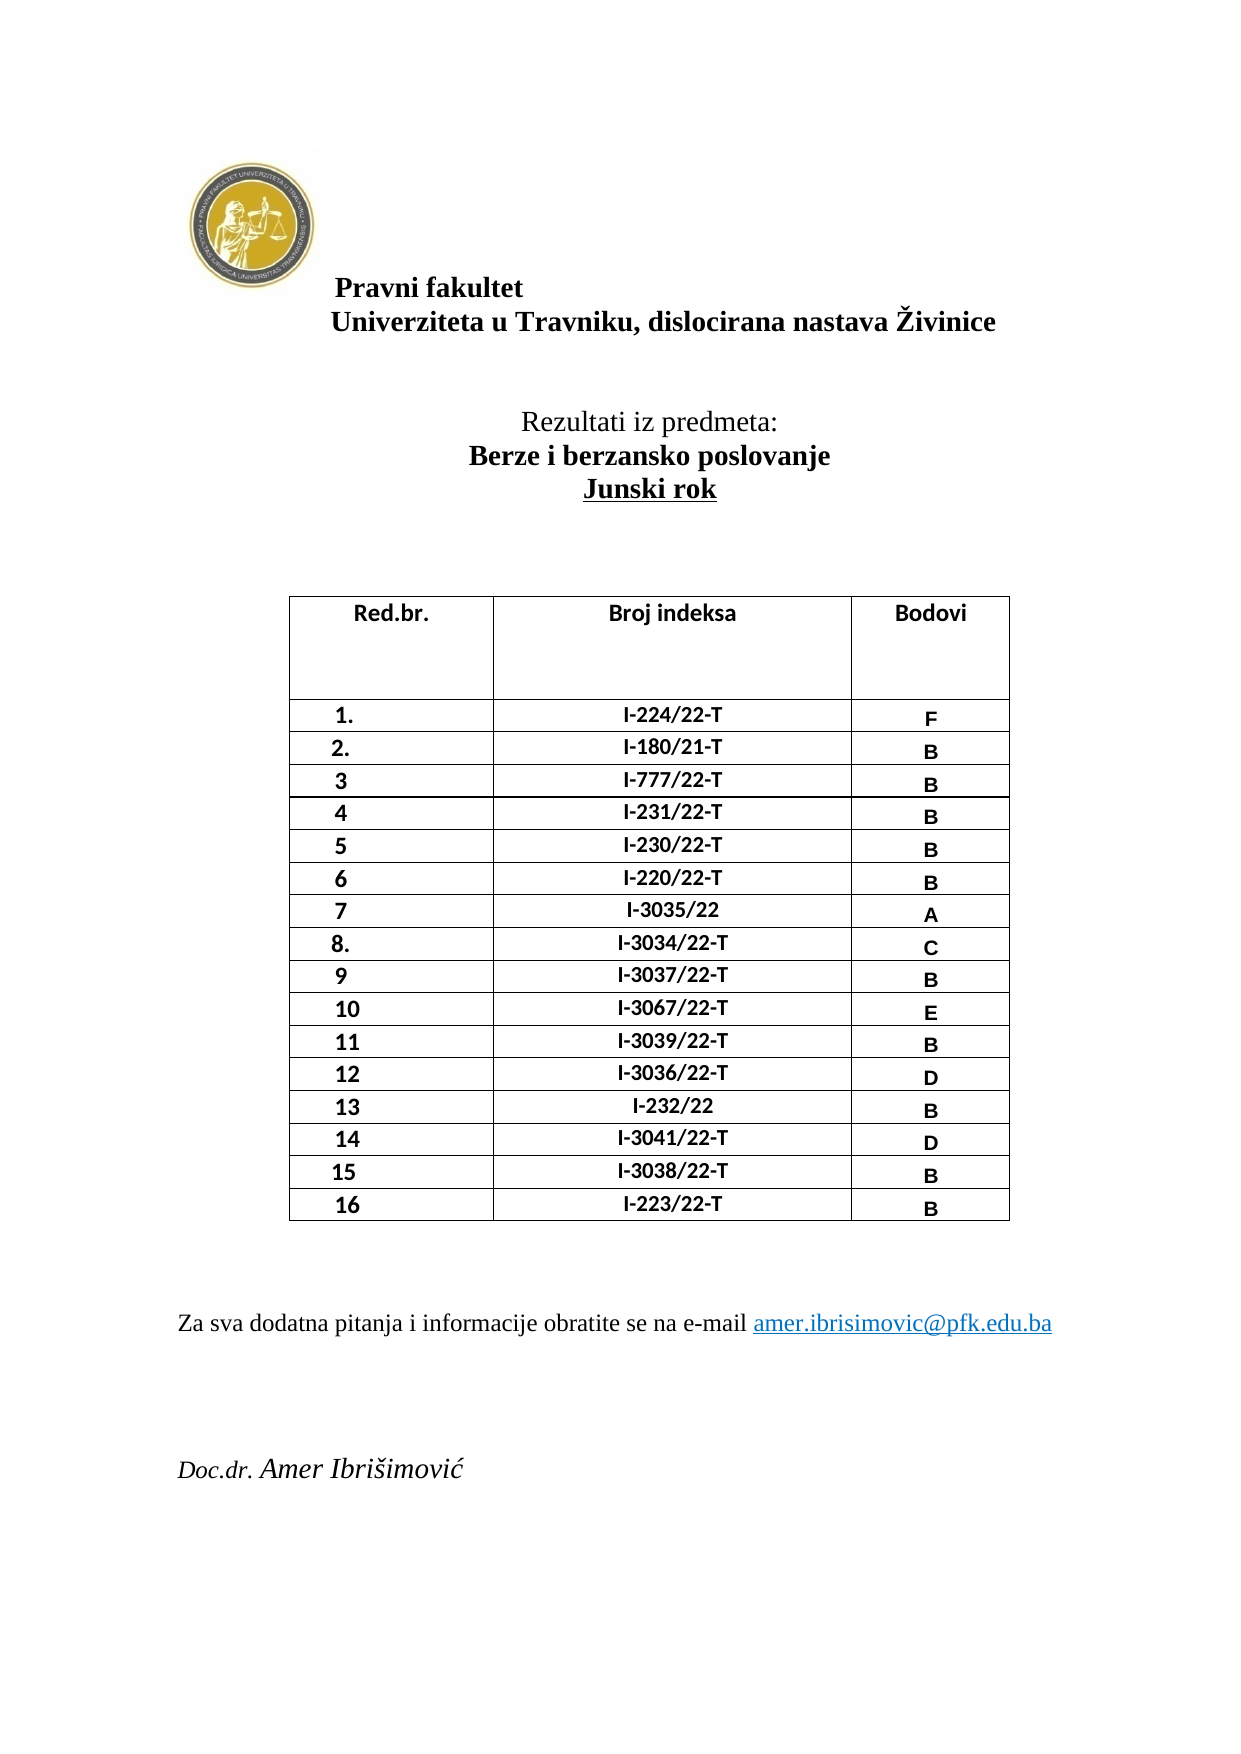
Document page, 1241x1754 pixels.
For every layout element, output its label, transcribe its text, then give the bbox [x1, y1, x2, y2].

table_cell 11 [290, 1026, 493, 1057]
table_header Bodovi [852, 597, 1009, 699]
table_cell E [852, 993, 1009, 1025]
table_cell I-3039/22-T [494, 1026, 851, 1057]
text Doc.dr. Amer Ibrišimović [177, 1451, 1122, 1485]
table_cell 8. [290, 928, 493, 959]
table_cell I-3038/22-T [494, 1156, 851, 1188]
table_cell 14 [290, 1124, 493, 1155]
table_cell 10 [290, 993, 493, 1025]
table_cell I-220/22-T [494, 863, 851, 894]
table_cell B [852, 732, 1009, 764]
table_cell B [852, 863, 1009, 894]
text Pravni fakultet [177, 148, 1122, 304]
table_cell 5 [290, 830, 493, 862]
table_cell I-777/22-T [494, 765, 851, 796]
picture [177, 147, 328, 298]
table_cell I-223/22-T [494, 1189, 851, 1220]
table_cell D [852, 1058, 1009, 1090]
text Rezultati iz predmeta: [177, 404, 1122, 438]
table_cell A [852, 895, 1009, 927]
table_cell I-3067/22-T [494, 993, 851, 1025]
table_cell [290, 700, 493, 731]
table_cell F [852, 700, 1009, 731]
table_cell I-3034/22-T [494, 928, 851, 959]
table_header Red.br. [290, 597, 493, 699]
table_cell I-224/22-T [494, 700, 851, 731]
table_cell 9 [290, 961, 493, 992]
text Za sva dodatna pitanja i informacije obratite se na e-mail amer.ibrisimovic@pfk.edu.ba [177, 1308, 1122, 1336]
table_cell I-231/22-T [494, 798, 851, 829]
table_cell B [852, 765, 1009, 796]
table_cell 3 [290, 765, 493, 796]
table_cell I-3037/22-T [494, 961, 851, 992]
table_cell B [852, 1189, 1009, 1220]
table_cell I-230/22-T [494, 830, 851, 862]
table_header Broj indeksa [494, 597, 851, 699]
table_cell 2. [290, 732, 493, 764]
table_cell 6 [290, 863, 493, 894]
table_cell 7 [290, 895, 493, 927]
table_cell 12 [290, 1058, 493, 1090]
table_cell 13 [290, 1091, 493, 1122]
text Junski rok [177, 472, 1122, 505]
table_cell I-3035/22 [494, 895, 851, 927]
table_cell I-232/22 [494, 1091, 851, 1122]
table_cell I-3036/22-T [494, 1058, 851, 1090]
table_cell C [852, 928, 1009, 959]
table_cell B [852, 798, 1009, 829]
table_cell B [852, 961, 1009, 992]
text Univerziteta u Travniku, dislocirana nastava Živinice [177, 304, 1122, 337]
table_cell 15 [290, 1156, 493, 1188]
table_cell D [852, 1124, 1009, 1155]
table_cell 16 [290, 1189, 493, 1220]
table_cell B [852, 830, 1009, 862]
table_cell I-180/21-T [494, 732, 851, 764]
table_cell B [852, 1091, 1009, 1122]
table_cell 4 [290, 798, 493, 829]
table_cell B [852, 1026, 1009, 1057]
text Berze i berzansko poslovanje [177, 438, 1122, 472]
table_cell I-3041/22-T [494, 1124, 851, 1155]
table_cell B [852, 1156, 1009, 1188]
